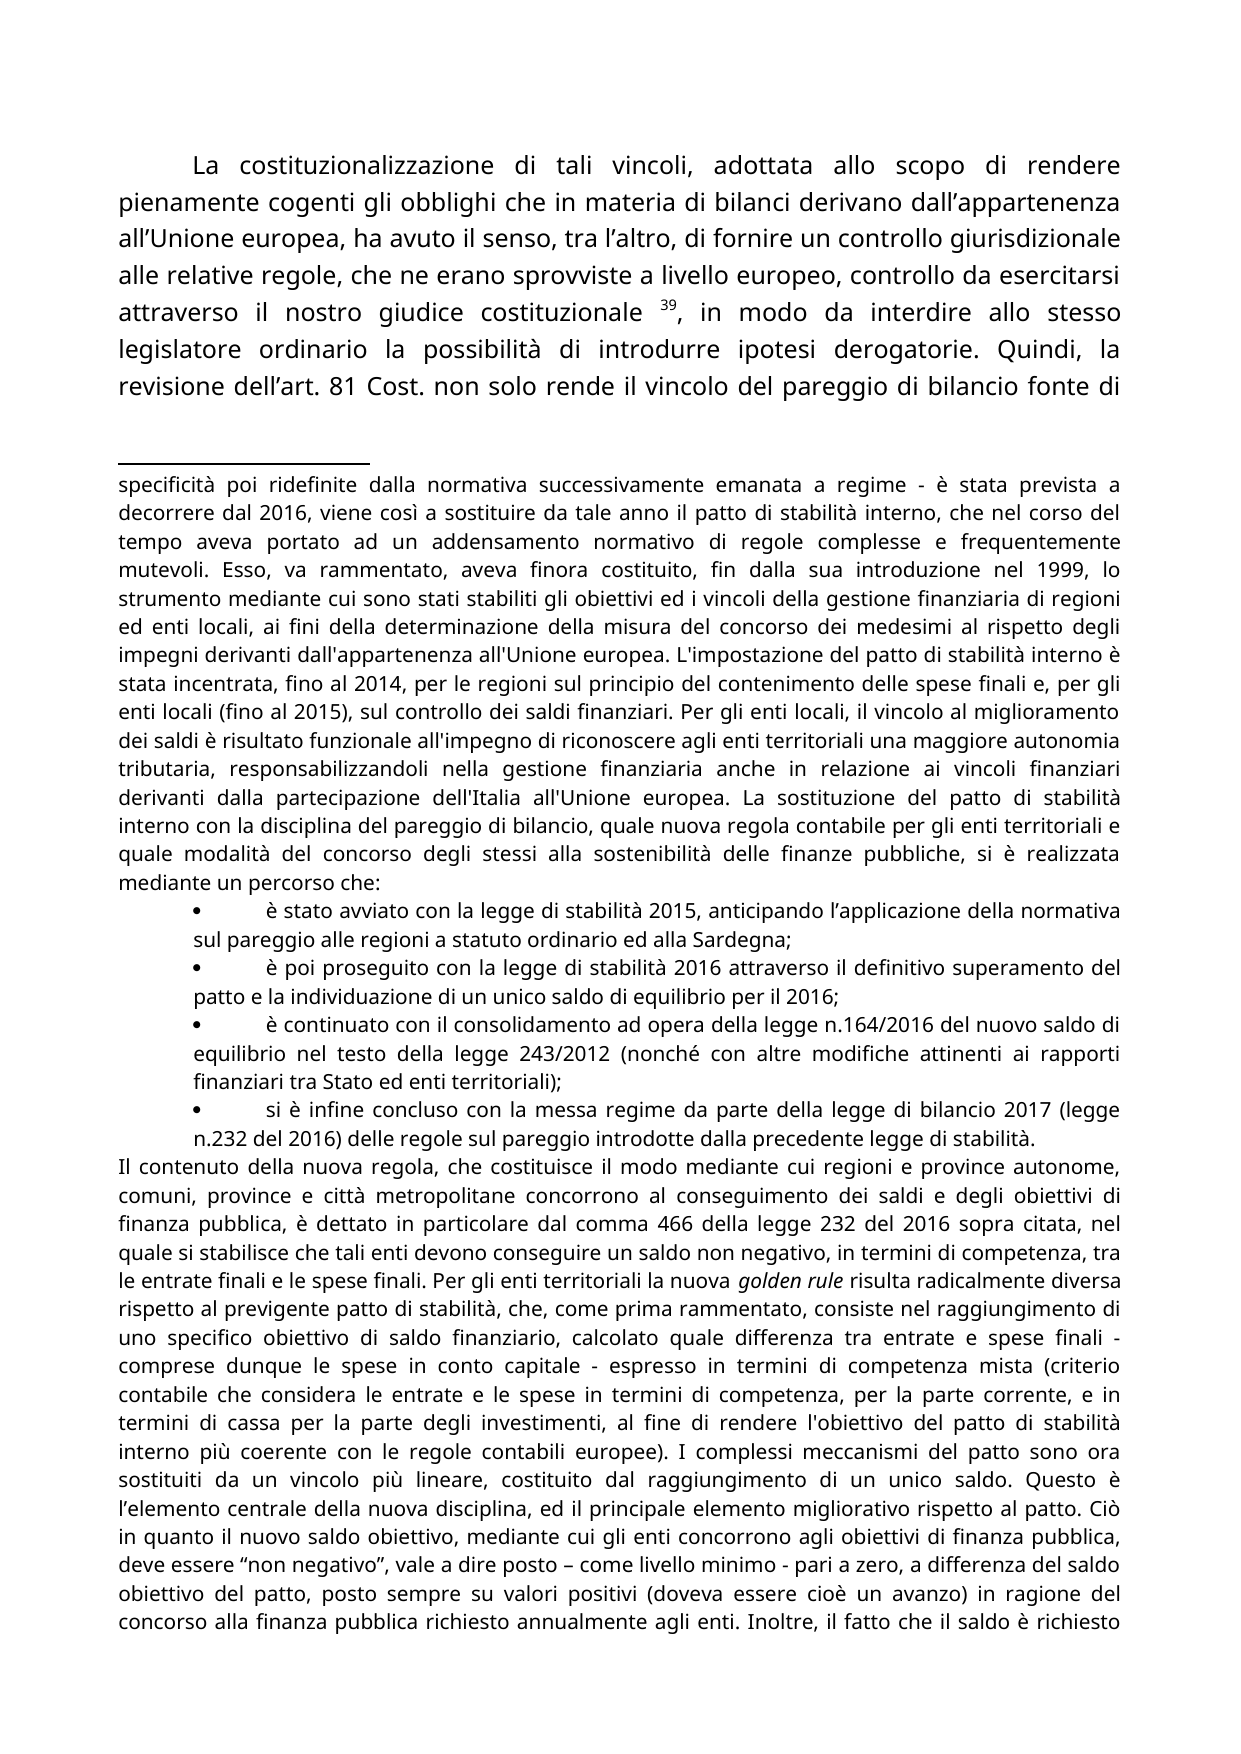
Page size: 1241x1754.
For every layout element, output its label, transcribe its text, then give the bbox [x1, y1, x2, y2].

text La costituzionalizzazione di tali vincoli, adottata allo scopo di rendere pienamente cogenti gli obblighi che in materia di bilanci derivano dall’appartenenza all’Unione europea, ha avuto il senso, tra l’altro, di fornire un controllo giurisdizionale alle relative regole, che ne erano sprovviste a livello europeo, controllo da esercitarsi attraverso il nostro giudice costituzionale , in modo da interdire allo stesso legislatore ordinario la possibilità di introdurre ipotesi derogatorie. Quindi, la revisione dell’art. 81 Cost. non solo rende il vincolo del pareggio di bilancio fonte di responsabilità giuridica, ma consente alla Corte costituzionale il controllo di ciò che in precedenza costituiva solo un obiettivo politico e non un obbligo giuridico . [118, 148, 1122, 402]
